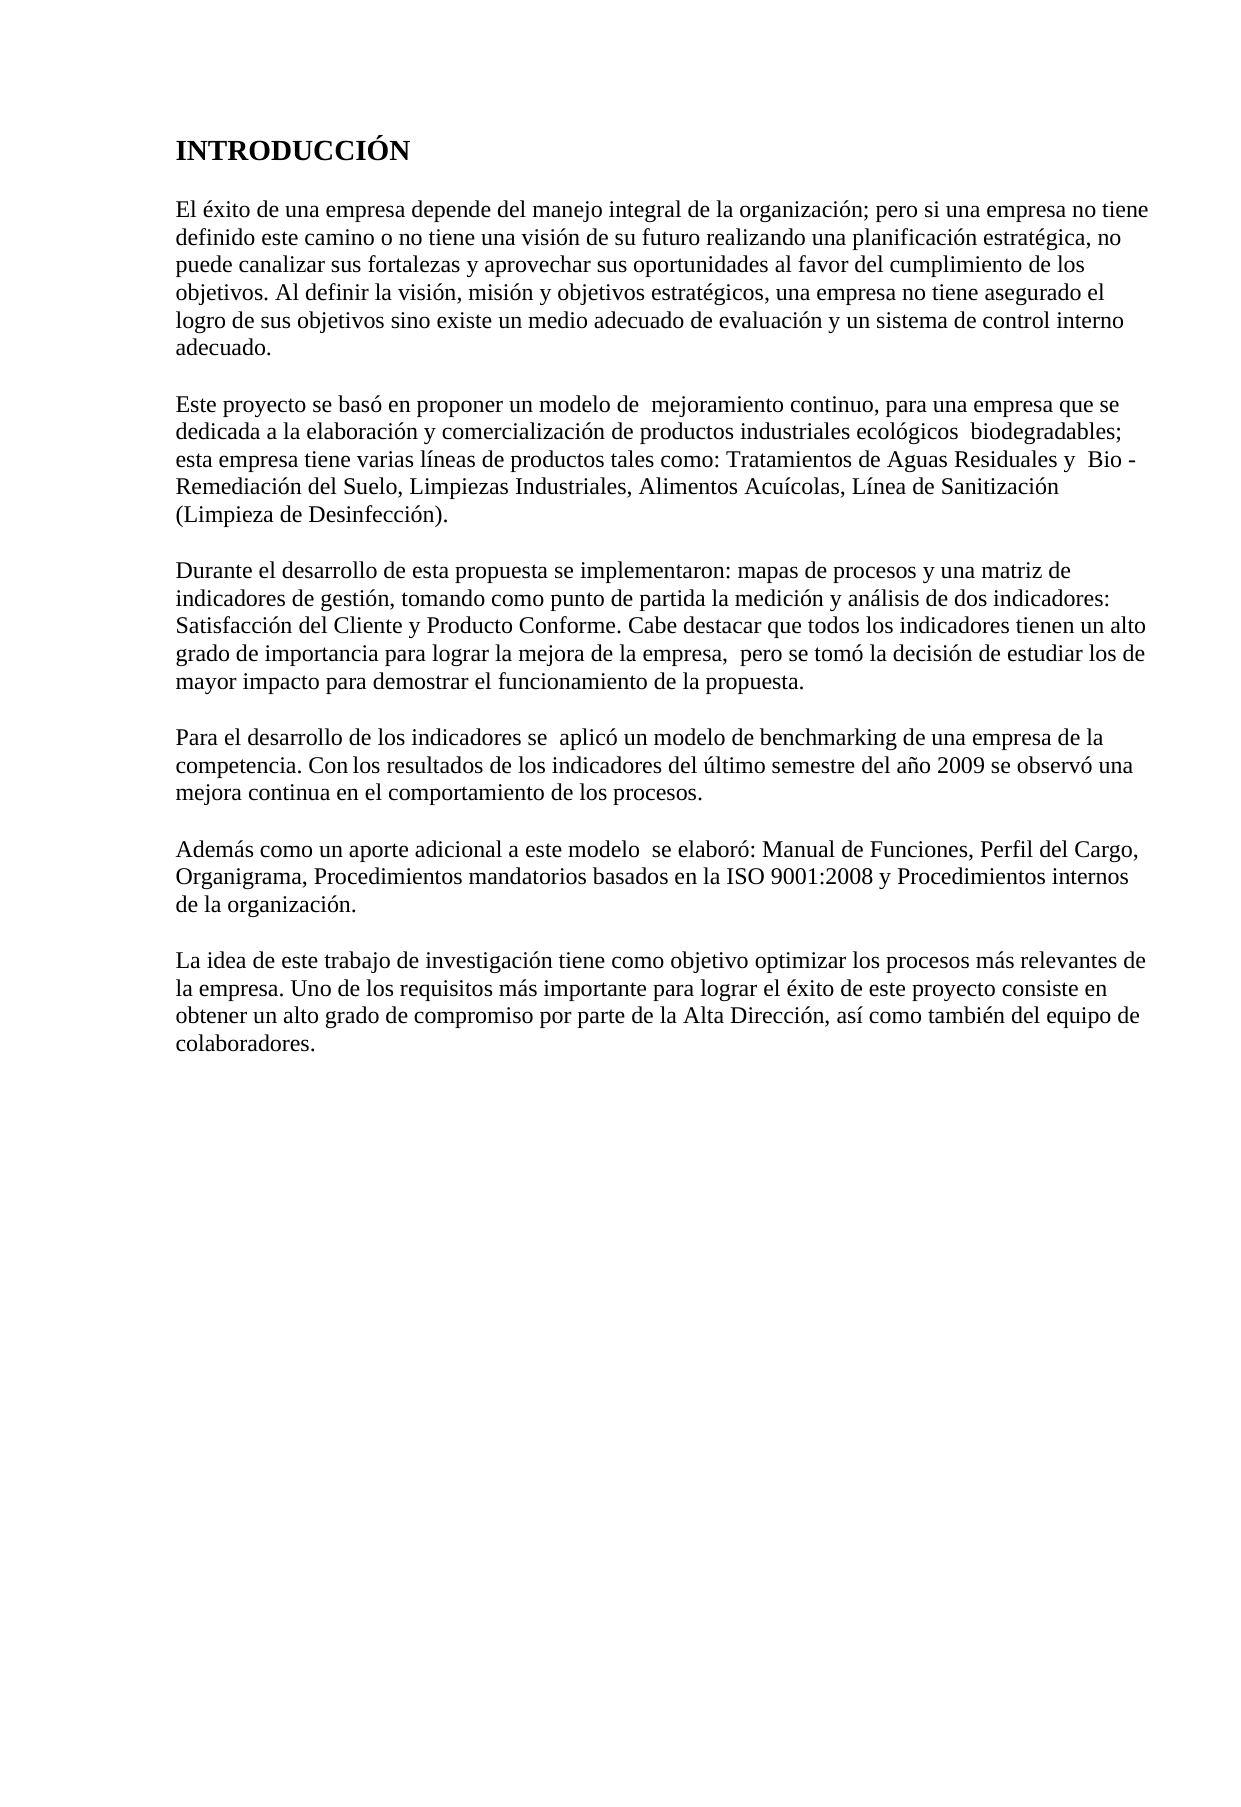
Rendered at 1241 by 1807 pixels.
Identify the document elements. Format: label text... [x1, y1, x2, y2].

text El éxito de una empresa depende del manejo integral de la organización; pero si una empresa no tiene definido este camino o no tiene una visión de su futuro realizando una planificación estratégica, no puede canalizar sus fortalezas y aprovechar sus oportunidades al favor del cumplimiento de los objetivos. Al definir la visión, misión y objetivos estratégicos, una empresa no tiene asegurado el logro de sus objetivos sino existe un medio adecuado de evaluación y un sistema de control interno adecuado. [175, 195, 1152, 361]
text Este proyecto se basó en proponer un modelo de mejoramiento continuo, para una empresa que se dedicada a la elaboración y comercialización de productos industriales ecológicos biodegradables; esta empresa tiene varias líneas de productos tales como: Tratamientos de Aguas Residuales y Bio - Remediación del Suelo, Limpiezas Industriales, Alimentos Acuícolas, Línea de Sanitización (Limpieza de Desinfección). [175, 389, 1152, 528]
text Para el desarrollo de los indicadores se aplicó un modelo de benchmarking de una empresa de la competencia. Con los resultados de los indicadores del último semestre del año 2009 se observó una mejora continua en el comportamiento de los procesos. [175, 723, 1152, 806]
text La idea de este trabajo de investigación tiene como objetivo optimizar los procesos más relevantes de la empresa. Uno de los requisitos más importante para lograr el éxito de este proyecto consiste en obtener un alto grado de compromiso por parte de la Alta Dirección, así como también del equipo de colaboradores. [175, 946, 1152, 1057]
text INTRODUCCIÓN [175, 133, 613, 166]
text Durante el desarrollo de esta propuesta se implementaron: mapas de procesos y una matriz de indicadores de gestión, tomando como punto de partida la medición y análisis de dos indicadores: Satisfacción del Cliente y Producto Conforme. Cabe destacar que todos los indicadores tienen un alto grado de importancia para lograr la mejora de la empresa, pero se tomó la decisión de estudiar los de mayor impacto para demostrar el funcionamiento de la propuesta. [175, 556, 1152, 694]
text Además como un aporte adicional a este modelo se elaboró: Manual de Funciones, Perfil del Cargo, Organigrama, Procedimientos mandatorios basados en la ISO 9001:2008 y Procedimientos internos de la organización. [175, 835, 1152, 917]
